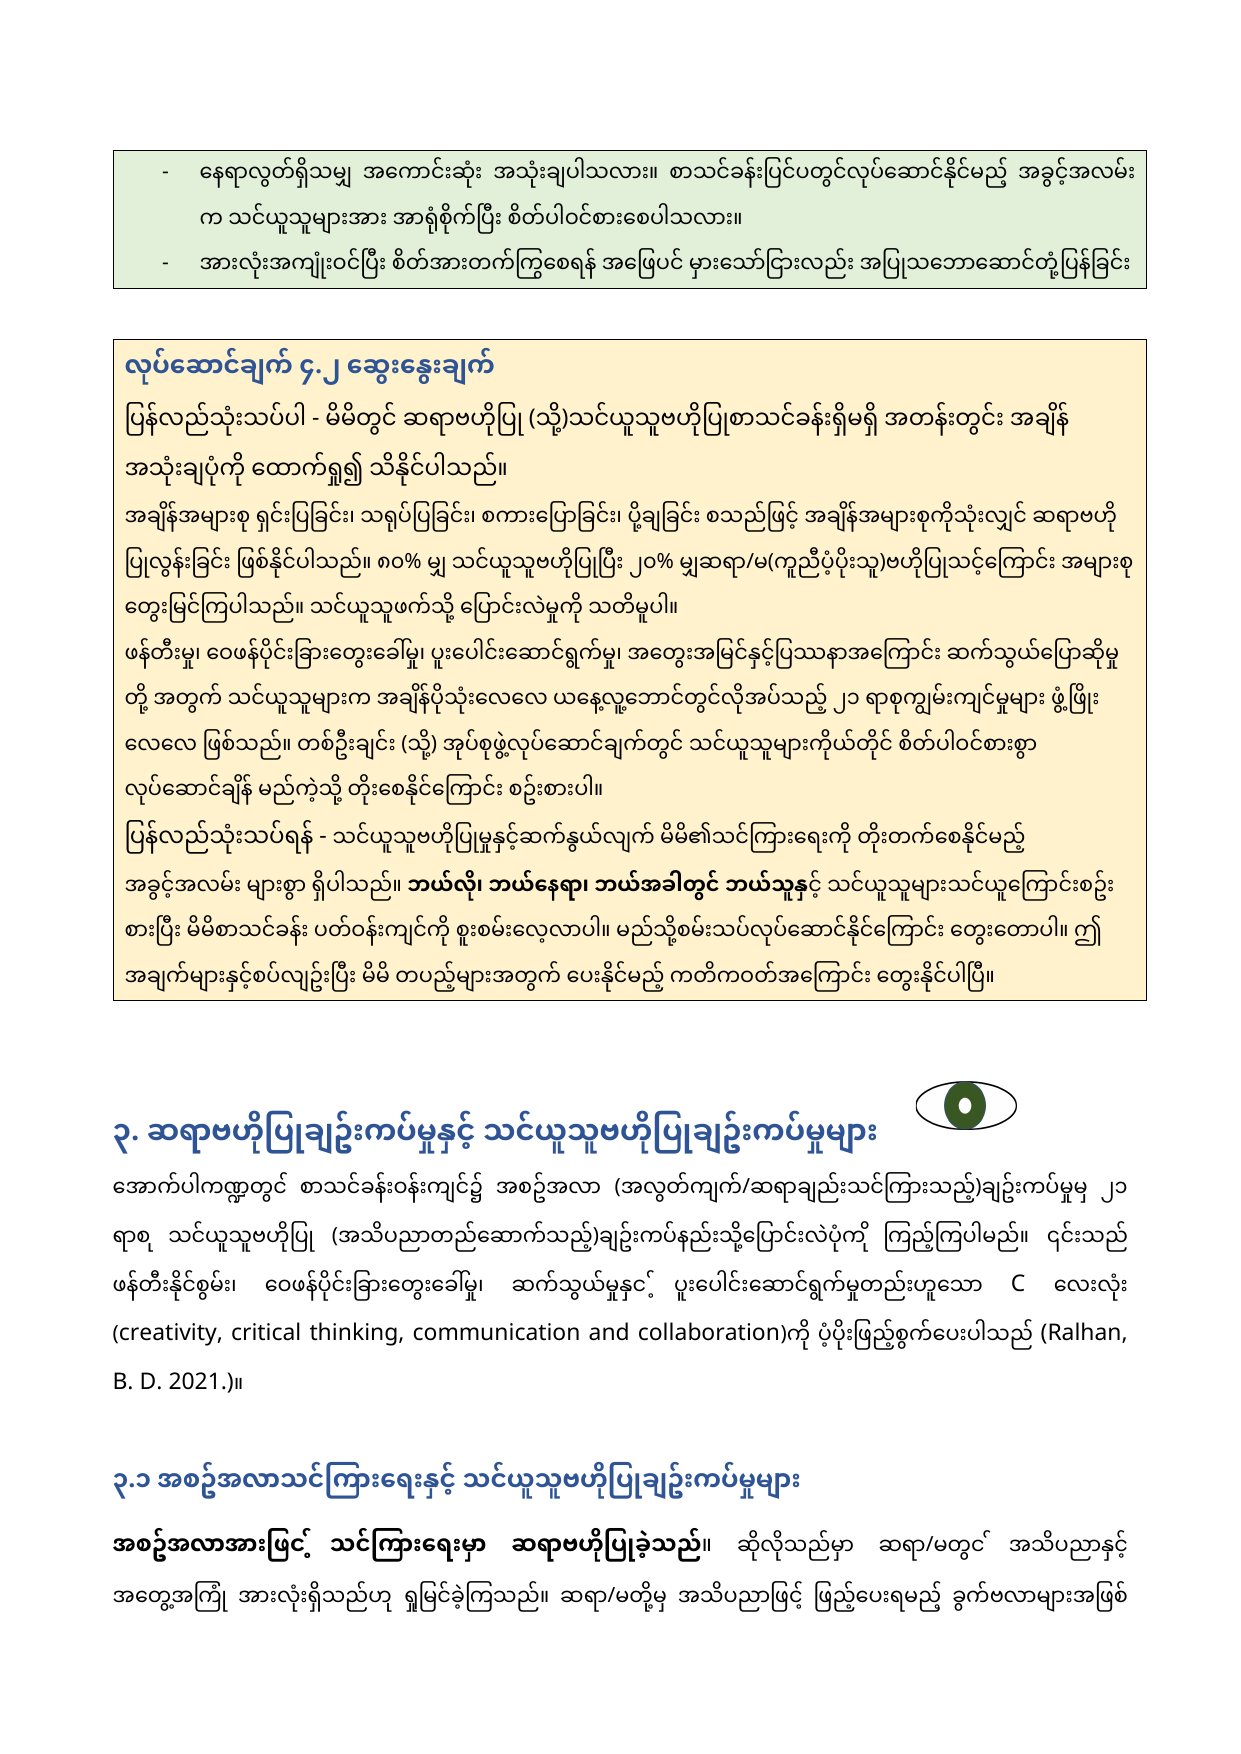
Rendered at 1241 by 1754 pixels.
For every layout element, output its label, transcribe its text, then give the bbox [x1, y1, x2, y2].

subtitle ၃. ဆရာဗဟိုပြုချဥ်းကပ်မှုနှင့် သင်ယူသူဗဟိုပြုချဥ်းကပ်မှုများ [112, 1102, 1128, 1166]
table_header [114, 151, 1146, 288]
subtitle ၃.၁ အစဥ်အလာသင်ကြားရေးနှင့် သင်ယူသူဗဟိုပြုချဥ်းကပ်မှုများ [112, 1454, 1128, 1509]
table_header လုပ်ဆောင်ချက် ၄.၂ ဆွေးနွေးချက် ပြန်လည်သုံးသပ်ပါ - မိမိတွင် ဆရာဗဟိုပြု (သို့)သင်ယူသူဗဟိုပြုစာသင်ခန်းရှိမရှိ အတန်းတွင်း အချိန်အသုံးချပုံကို ထောက်ရှု၍ သိနိုင်ပါသည်။ အချိန်အများစု ရှင်းပြခြင်း၊ သရုပ်ပြခြင်း၊ စကားပြောခြင်း၊ ပို့ချခြင်း စသည်ဖြင့် အချိန်အများစုကိုသုံးလျှင် ဆရာဗဟို ပြုလွန်းခြင်း ဖြစ်နိုင်ပါသည်။ ၈၀% မျှ သင်ယူသူဗဟိုပြုပြီး ၂၀% မျှဆရာ/မ(ကူညီပံ့ပိုးသူ)ဗဟိုပြုသင့်ကြောင်း အများစုတွေးမြင်ကြပါသည်။ သင်ယူသူဖက်သို့ ပြောင်းလဲမှုကို သတိမူပါ။ ဖန်တီးမှု၊ ဝေဖန်ပိုင်းခြားတွေးခေါ်မှု၊ ပူးပေါင်းဆောင်ရွက်မှု၊ အတွေးအမြင်နှင့်ပြဿနာအကြောင်း ဆက်သွယ်ပြောဆိုမှုတို့ အတွက် သင်ယူသူများက အချိန်ပိုသုံးလေလေ ယနေ့လူ့ဘောင်တွင်လိုအပ်သည့် ၂၁ ရာစုကျွမ်းကျင်မှုများ ဖွံ့ဖြိုးလေလေ ဖြစ်သည်။ တစ်ဦးချင်း (သို့) အုပ်စုဖွဲ့လုပ်ဆောင်ချက်တွင် သင်ယူသူများကိုယ်တိုင် စိတ်ပါဝင်စားစွာ လုပ်ဆောင်ချိန် မည်ကဲ့သို့ တိုးစေနိုင်ကြောင်း စဥ်းစားပါ။ ပြန်လည်သုံးသပ်ရန် - သင်ယူသူဗဟိုပြုမှုနှင့်ဆက်နွယ်လျက် မိမိ၏သင်ကြားရေးကို တိုးတက်စေနိုင်မည့် အခွင့်အလမ်း များစွာ ရှိပါသည်။ ဘယ်လို၊ ဘယ်နေရာ၊ ဘယ်အခါတွင် ဘယ်သူနှင့် သင်ယူသူများသင်ယူကြောင်းစဥ်းစားပြီး မိမိစာသင်ခန်း ပတ်ဝန်းကျင်ကို စူးစမ်းလေ့လာပါ။ မည်သို့စမ်းသပ်လုပ်ဆောင်နိုင်ကြောင်း တွေးတောပါ။ ဤအချက်များနှင့်စပ်လျဥ်းပြီး မိမိ တပည့်များအတွက် ပေးနိုင်မည့် ကတိကဝတ်အကြောင်း တွေးနိုင်ပါပြီ။ [114, 340, 1146, 1000]
text အောက်ပါကဏ္ဍတွင် စာသင်ခန်းဝန်းကျင်၌ အစဥ်အလာ (အလွတ်ကျက်/ဆရာချည်းသင်ကြားသည့်)ချဥ်းကပ်မှုမှ ၂၁ ရာစု သင်ယူသူဗဟိုပြု (အသိပညာတည်‌ဆောက်သည့်)ချဥ်းကပ်နည်းသို့ပြောင်းလဲပုံကို ကြည့်ကြပါမည်။ ၎င်းသည် ဖန်တီးနိုင်စွမ်း၊ ဝေဖန်ပိုင်းခြားတွေးခေါ်မှု၊ ဆက်သွယ်မှုနှင့် ပူးပေါင်းဆောင်ရွက်မှုတည်းဟူသော C လေးလုံး (creativity, critical thinking, communication and collaboration)ကို ပံ့ပိုးဖြည့်စွက်ပေးပါသည် (Ralhan, B. D. 2021.)။ [112, 1166, 1128, 1408]
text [112, 1521, 1128, 1621]
picture [915, 1081, 1017, 1130]
